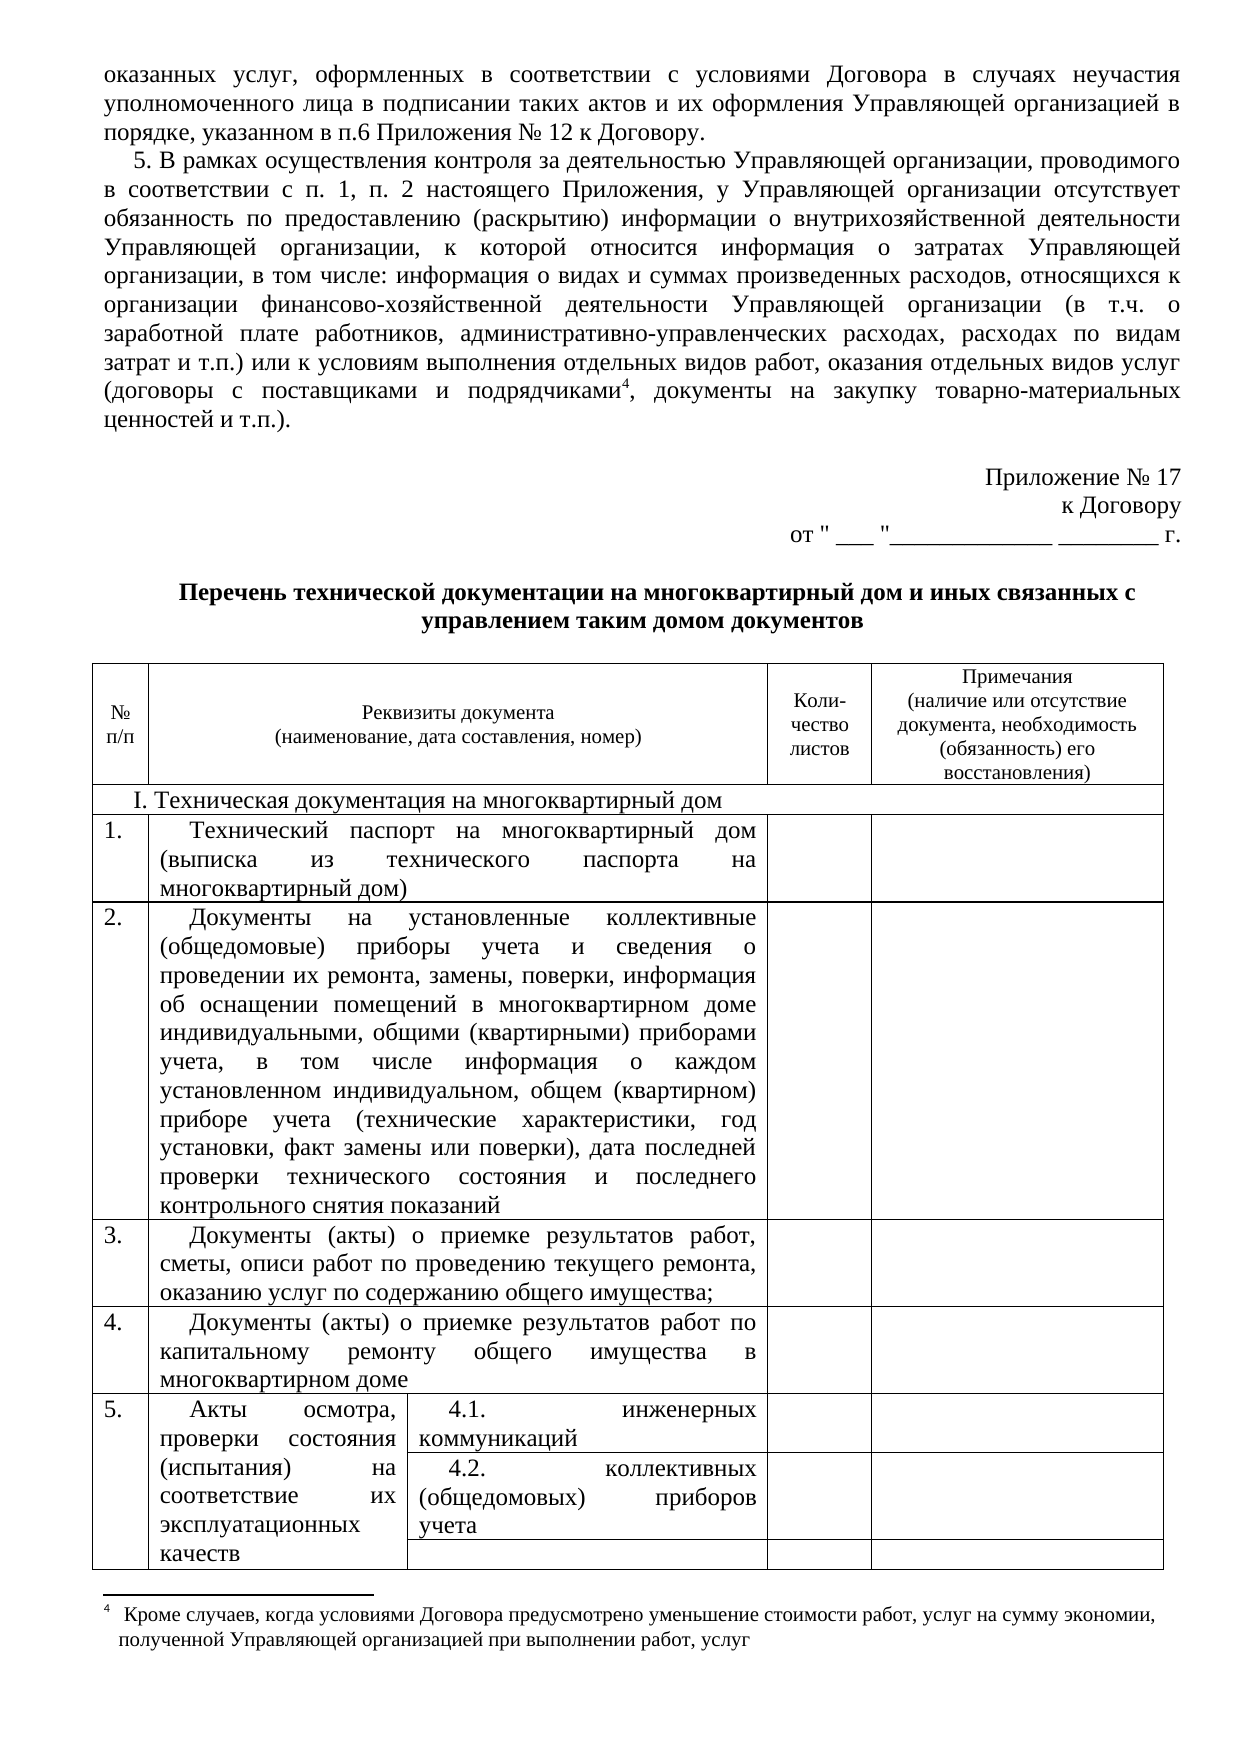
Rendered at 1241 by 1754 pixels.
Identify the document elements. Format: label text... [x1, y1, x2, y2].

table_header № п/п [93, 664, 148, 784]
table_cell [768, 1540, 871, 1569]
table_cell 4.2. коллективных (общедомовых) приборов учета [408, 1453, 767, 1539]
table_cell 5. [93, 1394, 148, 1569]
table_cell I. Техническая документация на многоквартирный дом [93, 785, 1163, 814]
table_cell [768, 1394, 871, 1452]
table_cell 4. [93, 1307, 148, 1393]
table_cell Документы на установленные коллективные (общедомовые) приборы учета и сведения о проведении их ремонта, замены, поверки, информация об оснащении помещений в многоквартирном доме индивидуальными, общими (квартирными) приборами учета, в том числе информация о каждом установленном индивидуальном, общем (квартирном) приборе учета (технические характеристики, год установки, факт замены или поверки), дата последней проверки технического состояния и последнего контрольного снятия показаний [149, 903, 767, 1219]
table_cell [872, 815, 1163, 901]
table_cell [768, 815, 871, 901]
table_header Коли-чество листов [768, 664, 871, 784]
table_cell [768, 1220, 871, 1306]
table_cell [408, 1540, 767, 1569]
text Перечень технической документации на многоквартирный дом и иных связанных с управлением таким домом документов [103, 577, 1181, 634]
table_cell Документы (акты) о приемке результатов работ, сметы, описи работ по проведению текущего ремонта, оказанию услуг по содержанию общего имущества; [149, 1220, 767, 1306]
text 5. В рамках осуществления контроля за деятельностью Управляющей организации, проводимого в соответствии с п. 1, п. 2 настоящего Приложения, у Управляющей организации отсутствует обязанность по предоставлению (раскрытию) информации о внутрихозяйственной деятельности Управляющей организации, к которой относится информация о затратах Управляющей организации, в том числе: информация о видах и суммах произведенных расходов, относящихся к организации финансово-хозяйственной деятельности Управляющей организации (в т.ч. о заработной плате работников, административно-управленческих расходах, расходах по видам затрат и т.п.) или к условиям выполнения отдельных видов работ, оказания отдельных видов услуг (договоры с поставщиками и подрядчиками, документы на закупку товарно-материальных ценностей и т.п.). [103, 145, 1181, 433]
table_cell Документы (акты) о приемке результатов работ по капитальному ремонту общего имущества в многоквартирном доме [149, 1307, 767, 1393]
table_cell 2. [93, 903, 148, 1219]
table_cell [872, 1540, 1163, 1569]
text от " ___ "_____________ ________ г. [103, 519, 1181, 548]
table_cell [872, 1394, 1163, 1452]
table_header Реквизиты документа (наименование, дата составления, номер) [149, 664, 767, 784]
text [103, 59, 1181, 145]
table_cell [768, 1307, 871, 1393]
table_cell [872, 1453, 1163, 1539]
text к Договору [103, 490, 1181, 519]
table_cell 4.1. инженерных коммуникаций [408, 1394, 767, 1452]
table_cell 3. [93, 1220, 148, 1306]
table_cell [872, 1307, 1163, 1393]
table_cell 1. [93, 815, 148, 901]
table_cell [768, 1453, 871, 1539]
text Приложение № 17 [103, 462, 1181, 490]
table_cell [872, 903, 1163, 1219]
table_header Примечания (наличие или отсутствие документа, необходимость (обязанность) его восстановления) [872, 664, 1163, 784]
table_cell [768, 903, 871, 1219]
table_cell [872, 1220, 1163, 1306]
table_cell Технический паспорт на многоквартирный дом (выписка из технического паспорта на многоквартирный дом) [149, 815, 767, 901]
table_cell Акты осмотра, проверки состояния (испытания) на соответствие их эксплуатационных качеств обязательным требованиям безопасности: [149, 1394, 407, 1569]
